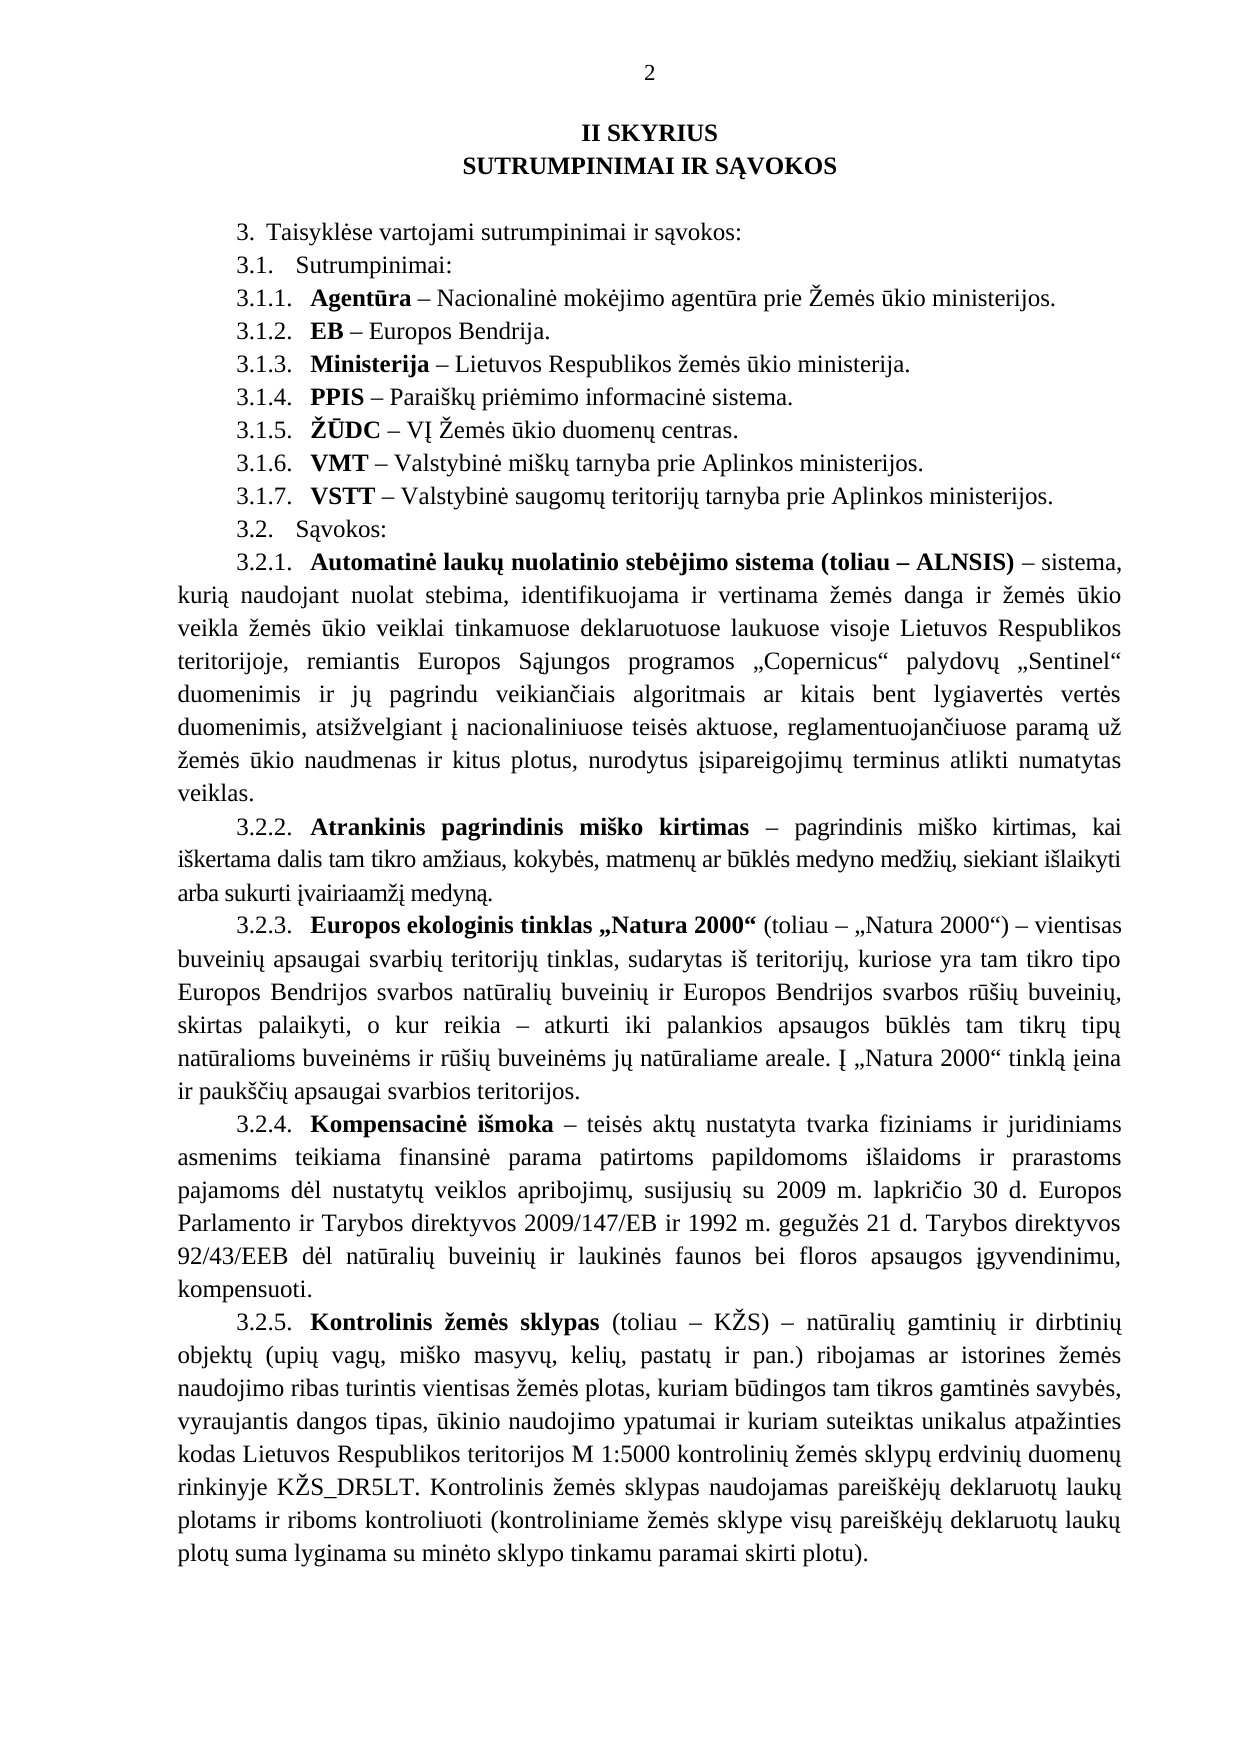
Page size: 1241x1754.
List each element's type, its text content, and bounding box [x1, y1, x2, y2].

list Sąvokos: [177, 514, 1122, 543]
text SUTRUMPINIMAI IR SĄVOKOS [177, 151, 1122, 180]
list EB – Europos Bendrija. [177, 316, 1122, 345]
list Europos ekologinis tinklas „Natura 2000“ (toliau – „Natura 2000“) – vientisas buveinių apsaugai svarbių teritorijų tinklas, sudarytas iš teritorijų, kuriose yra tam tikro tipo Europos Bendrijos svarbos natūralių buveinių ir Europos Bendrijos svarbos rūšių buveinių, skirtas palaikyti, o kur reikia – atkurti iki palankios apsaugos būklės tam tikrų tipų natūralioms buveinėms ir rūšių buveinėms jų natūraliame areale. Į „Natura 2000“ tinklą įeina ir paukščių apsaugai svarbios teritorijos. [177, 911, 1122, 1104]
list VMT – Valstybinė miškų tarnyba prie Aplinkos ministerijos. [177, 448, 1122, 477]
list Taisyklėse vartojami sutrumpinimai ir sąvokos: [177, 217, 1122, 246]
list Kompensacinė išmoka – teisės aktų nustatyta tvarka fiziniams ir juridiniams asmenims teikiama finansinė parama patirtoms papildomoms išlaidoms ir prarastoms pajamoms dėl nustatytų veiklos apribojimų, susijusių su 2009 m. lapkričio 30 d. Europos Parlamento ir Tarybos direktyvos 2009/147/EB ir 1992 m. gegužės 21 d. Tarybos direktyvos 92/43/EEB dėl natūralių buveinių ir laukinės faunos bei floros apsaugos įgyvendinimu, kompensuoti. [177, 1109, 1122, 1303]
list VSTT – Valstybinė saugomų teritorijų tarnyba prie Aplinkos ministerijos. [177, 481, 1122, 510]
text II SKYRIUS [177, 118, 1122, 147]
list Sutrumpinimai: [177, 250, 1122, 279]
list Agentūra – Nacionalinė mokėjimo agentūra prie Žemės ūkio ministerijos. [177, 283, 1122, 312]
list Automatinė laukų nuolatinio stebėjimo sistema (toliau – ALNSIS) – sistema, kurią naudojant nuolat stebima, identifikuojama ir vertinama žemės danga ir žemės ūkio veikla žemės ūkio veiklai tinkamuose deklaruotuose laukuose visoje Lietuvos Respublikos teritorijoje, remiantis Europos Sąjungos programos „Copernicus“ palydovų „Sentinel“ duomenimis ir jų pagrindu veikiančiais algoritmais ar kitais bent lygiavertės vertės duomenimis, atsižvelgiant į nacionaliniuose teisės aktuose, reglamentuojančiuose paramą už žemės ūkio naudmenas ir kitus plotus, nurodytus įsipareigojimų terminus atlikti numatytas veiklas. [177, 547, 1122, 807]
list Atrankinis pagrindinis miško kirtimas – pagrindinis miško kirtimas, kai iškertama dalis tam tikro amžiaus, kokybės, matmenų ar būklės medyno medžių, siekiant išlaikyti arba sukurti įvairiaamžį medyną. [177, 812, 1122, 906]
list ŽŪDC – VĮ Žemės ūkio duomenų centras. [177, 415, 1122, 444]
list PPIS – Paraiškų priėmimo informacinė sistema. [177, 382, 1122, 411]
list Kontrolinis žemės sklypas (toliau – KŽS) – natūralių gamtinių ir dirbtinių objektų (upių vagų, miško masyvų, kelių, pastatų ir pan.) ribojamas ar istorines žemės naudojimo ribas turintis vientisas žemės plotas, kuriam būdingos tam tikros gamtinės savybės, vyraujantis dangos tipas, ūkinio naudojimo ypatumai ir kuriam suteiktas unikalus atpažinties kodas Lietuvos Respublikos teritorijos M 1:5000 kontrolinių žemės sklypų erdvinių duomenų rinkinyje KŽS_DR5LT. Kontrolinis žemės sklypas naudojamas pareiškėjų deklaruotų laukų plotams ir riboms kontroliuoti (kontroliniame žemės sklype visų pareiškėjų deklaruotų laukų plotų suma lyginama su minėto sklypo tinkamu paramai skirti plotu). [177, 1307, 1122, 1567]
list Ministerija – Lietuvos Respublikos žemės ūkio ministerija. [177, 349, 1122, 378]
